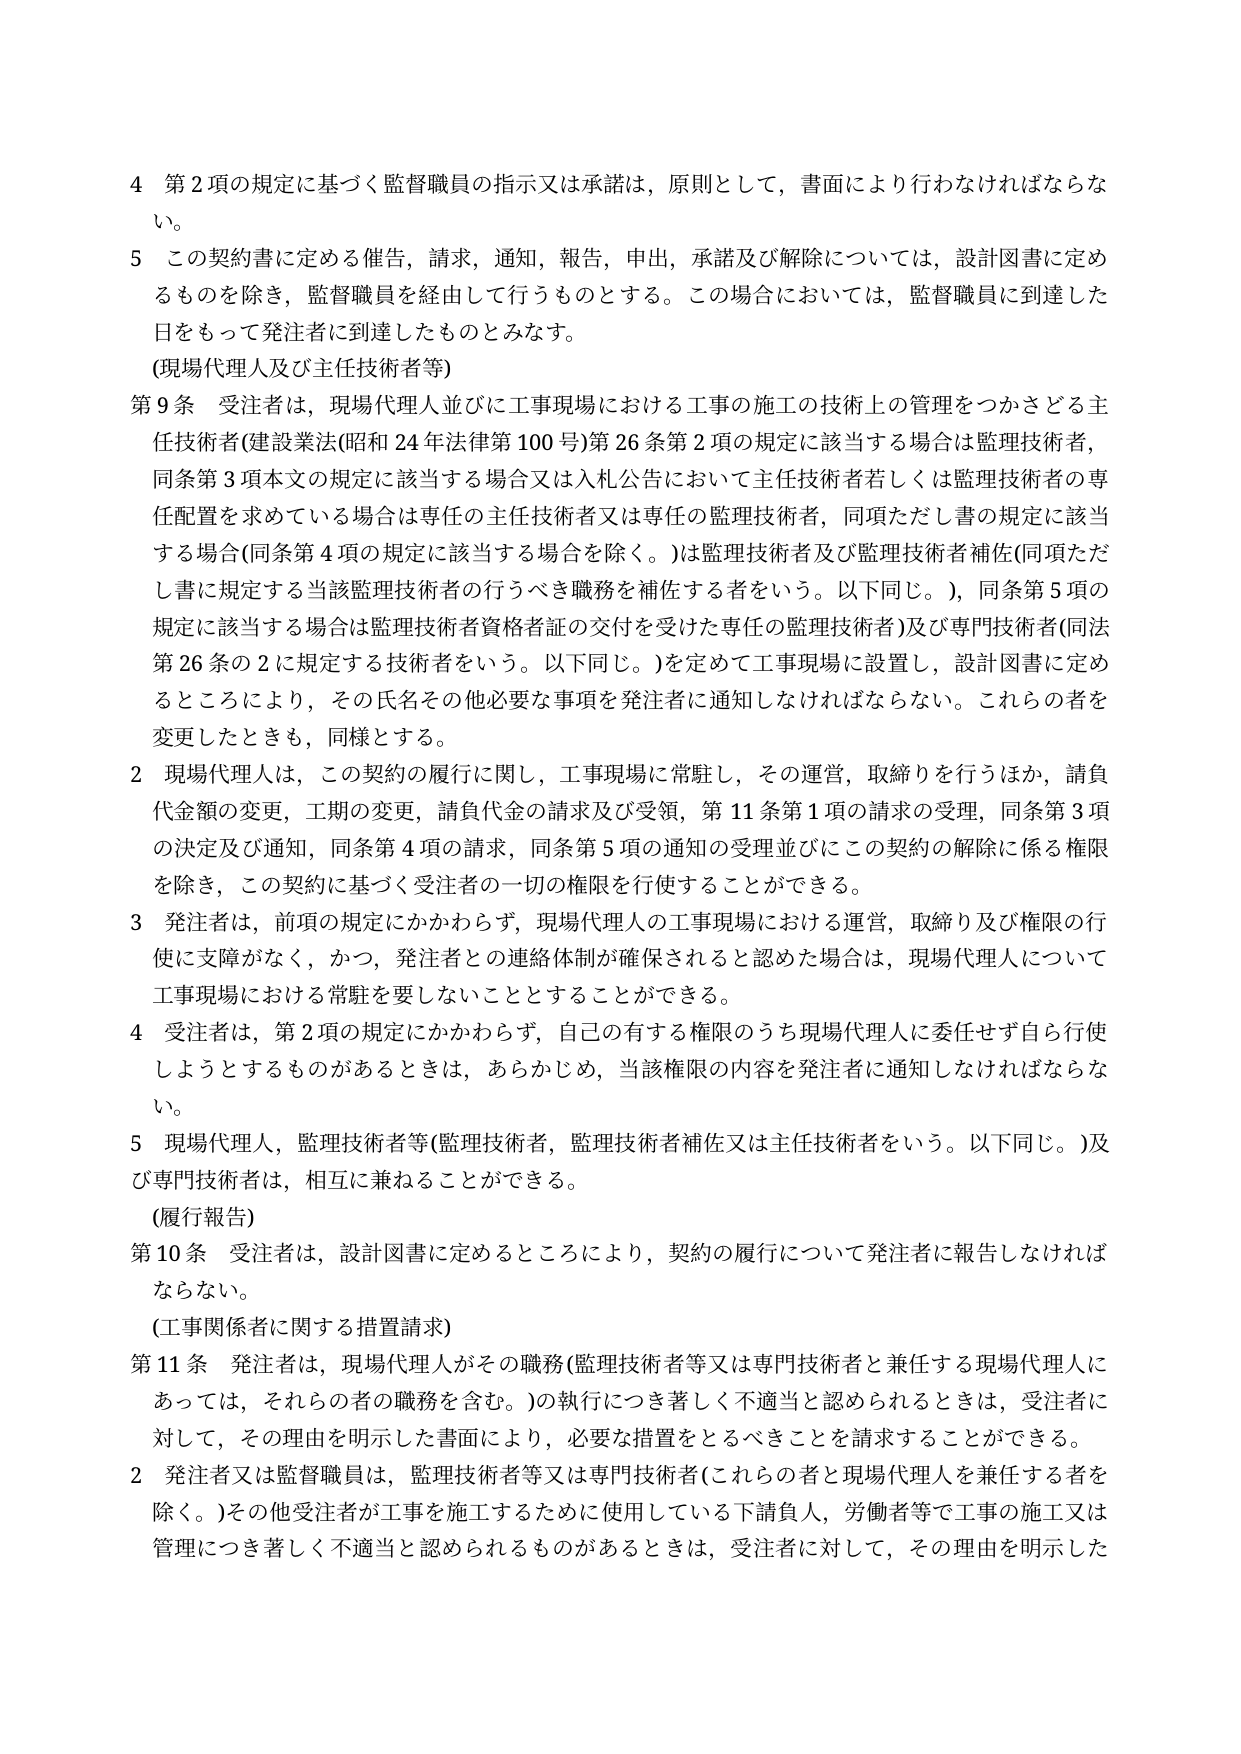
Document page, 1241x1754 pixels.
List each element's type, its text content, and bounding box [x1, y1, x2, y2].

text 5 この契約書に定める催告，請求，通知，報告，申出，承諾及び解除については，設計図書に定めるものを除き，監督職員を経由して行うものとする。この場合においては，監督職員に到達した日をもって発注者に到達したものとみなす。 [130, 238, 1110, 349]
text 2 現場代理人は，この契約の履行に関し，工事現場に常駐し，その運営，取締りを行うほか，請負代金額の変更，工期の変更，請負代金の請求及び受領，第11条第1項の請求の受理，同条第3項の決定及び通知，同条第4項の請求，同条第5項の通知の受理並びにこの契約の解除に係る権限を除き，この契約に基づく受注者の一切の権限を行使することができる。 [130, 754, 1110, 902]
text 4 第2項の規定に基づく監督職員の指示又は承諾は，原則として，書面により行わなければならない。 [130, 164, 1110, 238]
text 4 受注者は，第2項の規定にかかわらず，自己の有する権限のうち現場代理人に委任せず自ら行使しようとするものがあるときは，あらかじめ，当該権限の内容を発注者に通知しなければならない。 [130, 1013, 1110, 1123]
text 3 発注者は，前項の規定にかかわらず，現場代理人の工事現場における運営，取締り及び権限の行使に支障がなく，かつ，発注者との連絡体制が確保されると認めた場合は，現場代理人について工事現場における常駐を要しないこととすることができる。 [130, 902, 1110, 1013]
text 第9条 受注者は，現場代理人並びに工事現場における工事の施工の技術上の管理をつかさどる主任技術者(建設業法(昭和24年法律第100号)第26条第2項の規定に該当する場合は監理技術者，同条第3項本文の規定に該当する場合又は入札公告において主任技術者若しくは監理技術者の専任配置を求めている場合は専任の主任技術者又は専任の監理技術者，同項ただし書の規定に該当する場合(同条第4項の規定に該当する場合を除く。)は監理技術者及び監理技術者補佐(同項ただし書に規定する当該監理技術者の行うべき職務を補佐する者をいう。以下同じ。)，同条第5項の規定に該当する場合は監理技術者資格者証の交付を受けた専任の監理技術者)及び専門技術者(同法第26条の2に規定する技術者をいう。以下同じ。)を定めて工事現場に設置し，設計図書に定めるところにより，その氏名その他必要な事項を発注者に通知しなければならない。これらの者を変更したときも，同様とする。 [130, 386, 1110, 754]
text 第10条 受注者は，設計図書に定めるところにより，契約の履行について発注者に報告しなければならない。 [130, 1234, 1110, 1308]
text (工事関係者に関する措置請求) [130, 1308, 1110, 1344]
text 5 現場代理人，監理技術者等(監理技術者，監理技術者補佐又は主任技術者をいう。以下同じ。)及び専門技術者は，相互に兼ねることができる。 [130, 1123, 1110, 1197]
text (履行報告) [130, 1197, 1110, 1234]
text (現場代理人及び主任技術者等) [130, 349, 1110, 386]
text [130, 1455, 1110, 1566]
text 第11条 発注者は，現場代理人がその職務(監理技術者等又は専門技術者と兼任する現場代理人にあっては，それらの者の職務を含む。)の執行につき著しく不適当と認められるときは，受注者に対して，その理由を明示した書面により，必要な措置をとるべきことを請求することができる。 [130, 1344, 1110, 1455]
